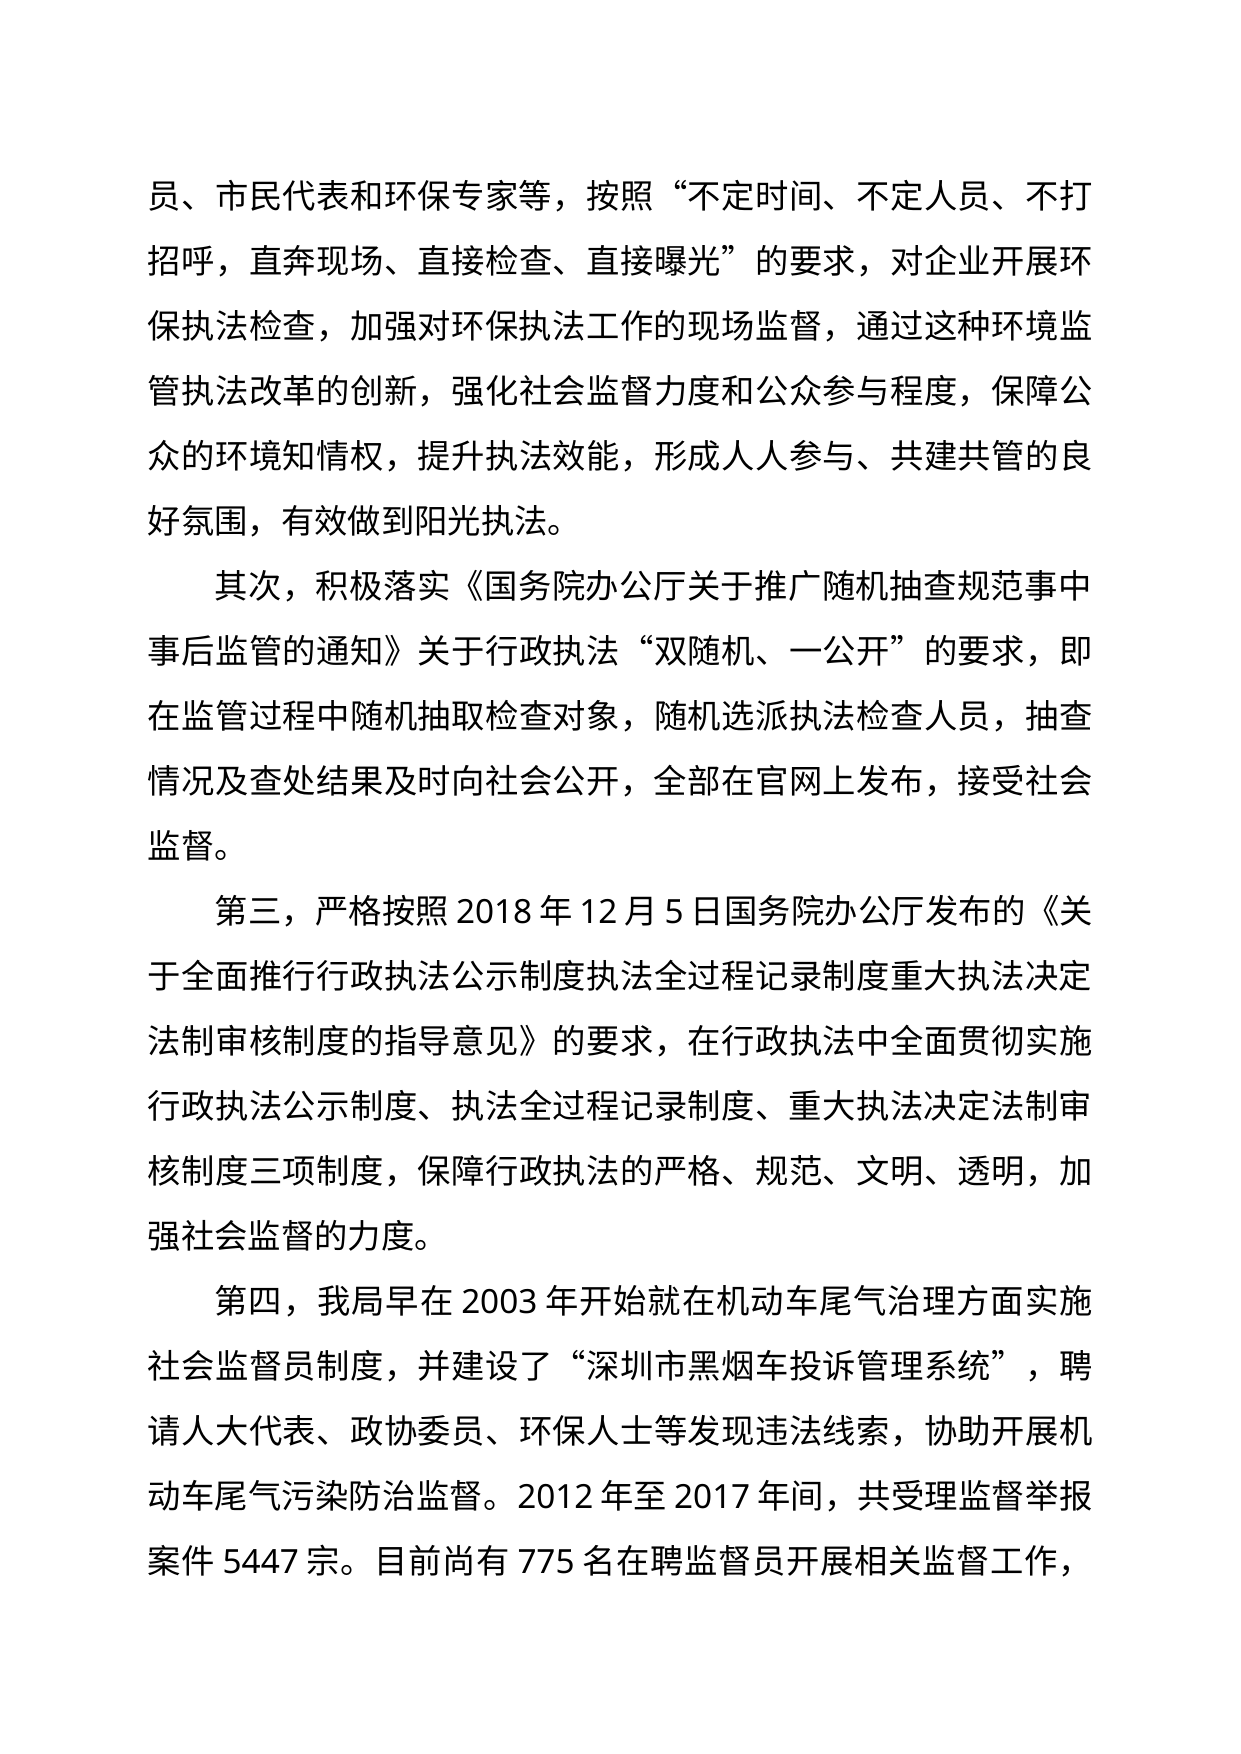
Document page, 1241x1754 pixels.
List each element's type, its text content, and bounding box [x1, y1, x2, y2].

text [148, 162, 1092, 552]
text 其次，积极落实《国务院办公厅关于推广随机抽查规范事中事后监管的通知》关于行政执法“双随机、一公开”的要求，即在监管过程中随机抽取检查对象，随机选派执法检查人员，抽查情况及查处结果及时向社会公开，全部在官网上发布，接受社会监督。 [148, 552, 1092, 877]
text 第三，严格按照2018年12月5日国务院办公厅发布的《关于全面推行行政执法公示制度执法全过程记录制度重大执法决定法制审核制度的指导意见》的要求，在行政执法中全面贯彻实施行政执法公示制度、执法全过程记录制度、重大执法决定法制审核制度三项制度，保障行政执法的严格、规范、文明、透明，加强社会监督的力度。 [148, 877, 1092, 1267]
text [148, 1267, 1092, 1592]
